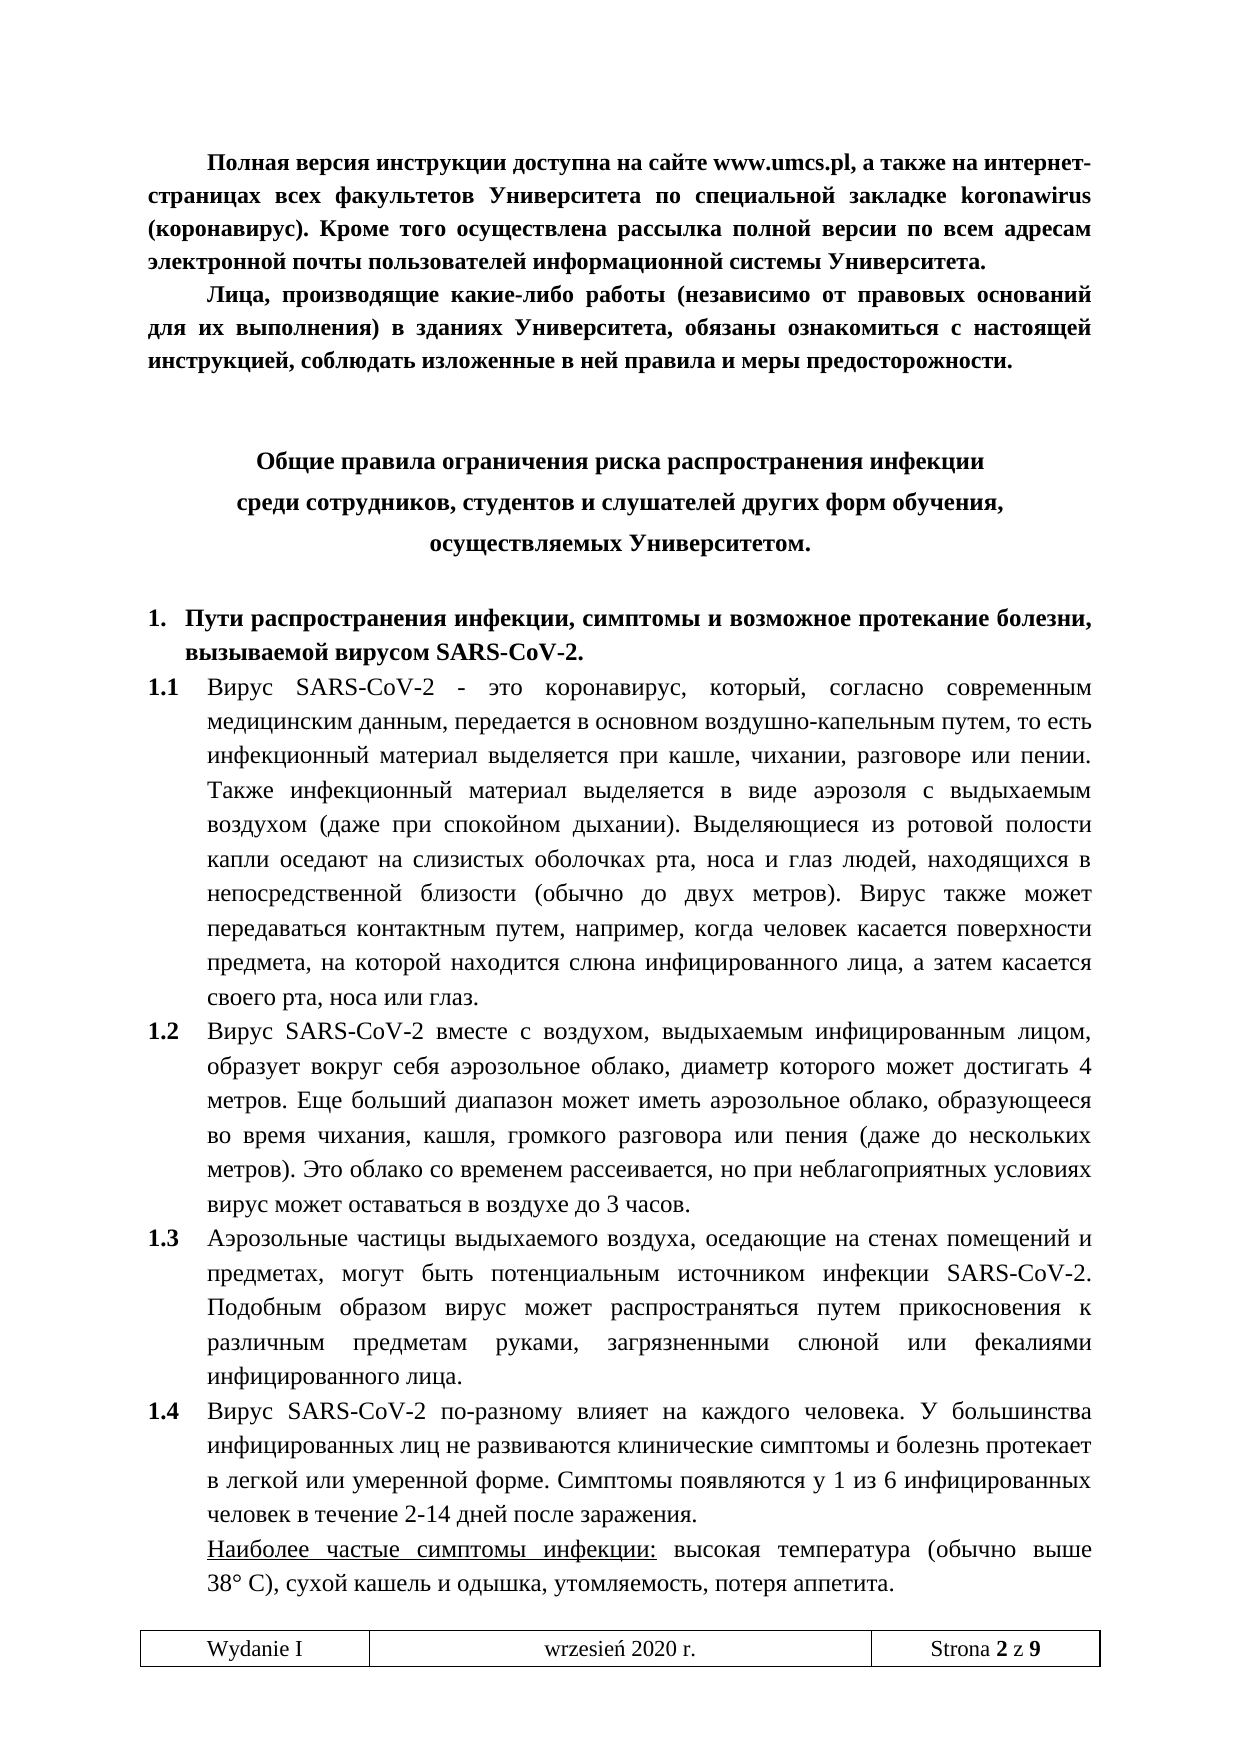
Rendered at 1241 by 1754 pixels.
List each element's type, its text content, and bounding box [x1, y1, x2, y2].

list Аэрозольные частицы выдыхаемого воздуха, оседающие на стенах помещений и предметах, могут быть потенциальным источником инфекции SARS-CoV-2. Подобным образом вирус может распространяться путем прикосновения к различным предметам руками, загрязненными слюной или фекалиями инфицированного лица. [148, 1223, 1092, 1390]
text Полная версия инструкции доступна на сайте www.umcs.pl, а также на интернет-страницах всех факультетов Университета по специальной закладке koronawirus (коронавирус). Кроме того осуществлена рассылка полной версии по всем адресам электронной почты пользователей информационной системы Университета. [148, 148, 1092, 275]
list Вирус SARS-CoV-2 по-разному влияет на каждого человека. У большинства инфицированных лиц не развиваются клинические симптомы и болезнь протекает в легкой или умеренной форме. Симптомы появляются у 1 из 6 инфицированных человек в течение 2-14 дней после заражения. [148, 1396, 1092, 1528]
text Общие правила ограничения риска распространения инфекции [148, 446, 1092, 474]
list Вирус SARS-CoV-2 - это коронавирус, который, согласно современным медицинским данным, передается в основном воздушно-капельным путем, то есть инфекционный материал выделяется при кашле, чихании, разговоре или пении. Также инфекционный материал выделяется в виде аэрозоля с выдыхаемым воздухом (даже при спокойном дыхании). Выделяющиеся из ротовой полости капли оседают на слизистых оболочках рта, носа и глаз людей, находящихся в непосредственной близости (обычно до двух метров). Вирус также может передаваться контактным путем, например, когда человек касается поверхности предмета, на которой находится слюна инфицированного лица, а затем касается своего рта, носа или глаз. [148, 672, 1092, 1011]
list Пути распространения инфекции, симптомы и возможное протекание болезни, вызываемой вирусом SARS-CoV-2. [148, 603, 1092, 666]
text Лица, производящие какие-либо работы (независимо от правовых оснований для их выполнения) в зданиях Университета, обязаны ознакомиться с настоящей инструкцией, соблюдать изложенные в ней правила и меры предосторожности. [148, 280, 1092, 374]
text осуществляемых Университетом. [148, 528, 1092, 557]
text Наиболее частые симптомы инфекции: высокая температура (обычно выше 38° C), сухой кашель и одышка, утомляемость, потеря аппетита. [207, 1534, 1092, 1597]
list Вирус SARS-CoV-2 вместе с воздухом, выдыхаемым инфицированным лицом, образует вокруг себя аэрозольное облако, диаметр которого может достигать 4 метров. Еще больший диапазон может иметь аэрозольное облако, образующееся во время чихания, кашля, громкого разговора или пения (даже до нескольких метров). Это облако со временем рассеивается, но при неблагоприятных условиях вирус может оставаться в воздухе до 3 часов. [148, 1016, 1092, 1218]
text среди сотрудников, студентов и слушателей других форм обучения, [148, 487, 1092, 516]
